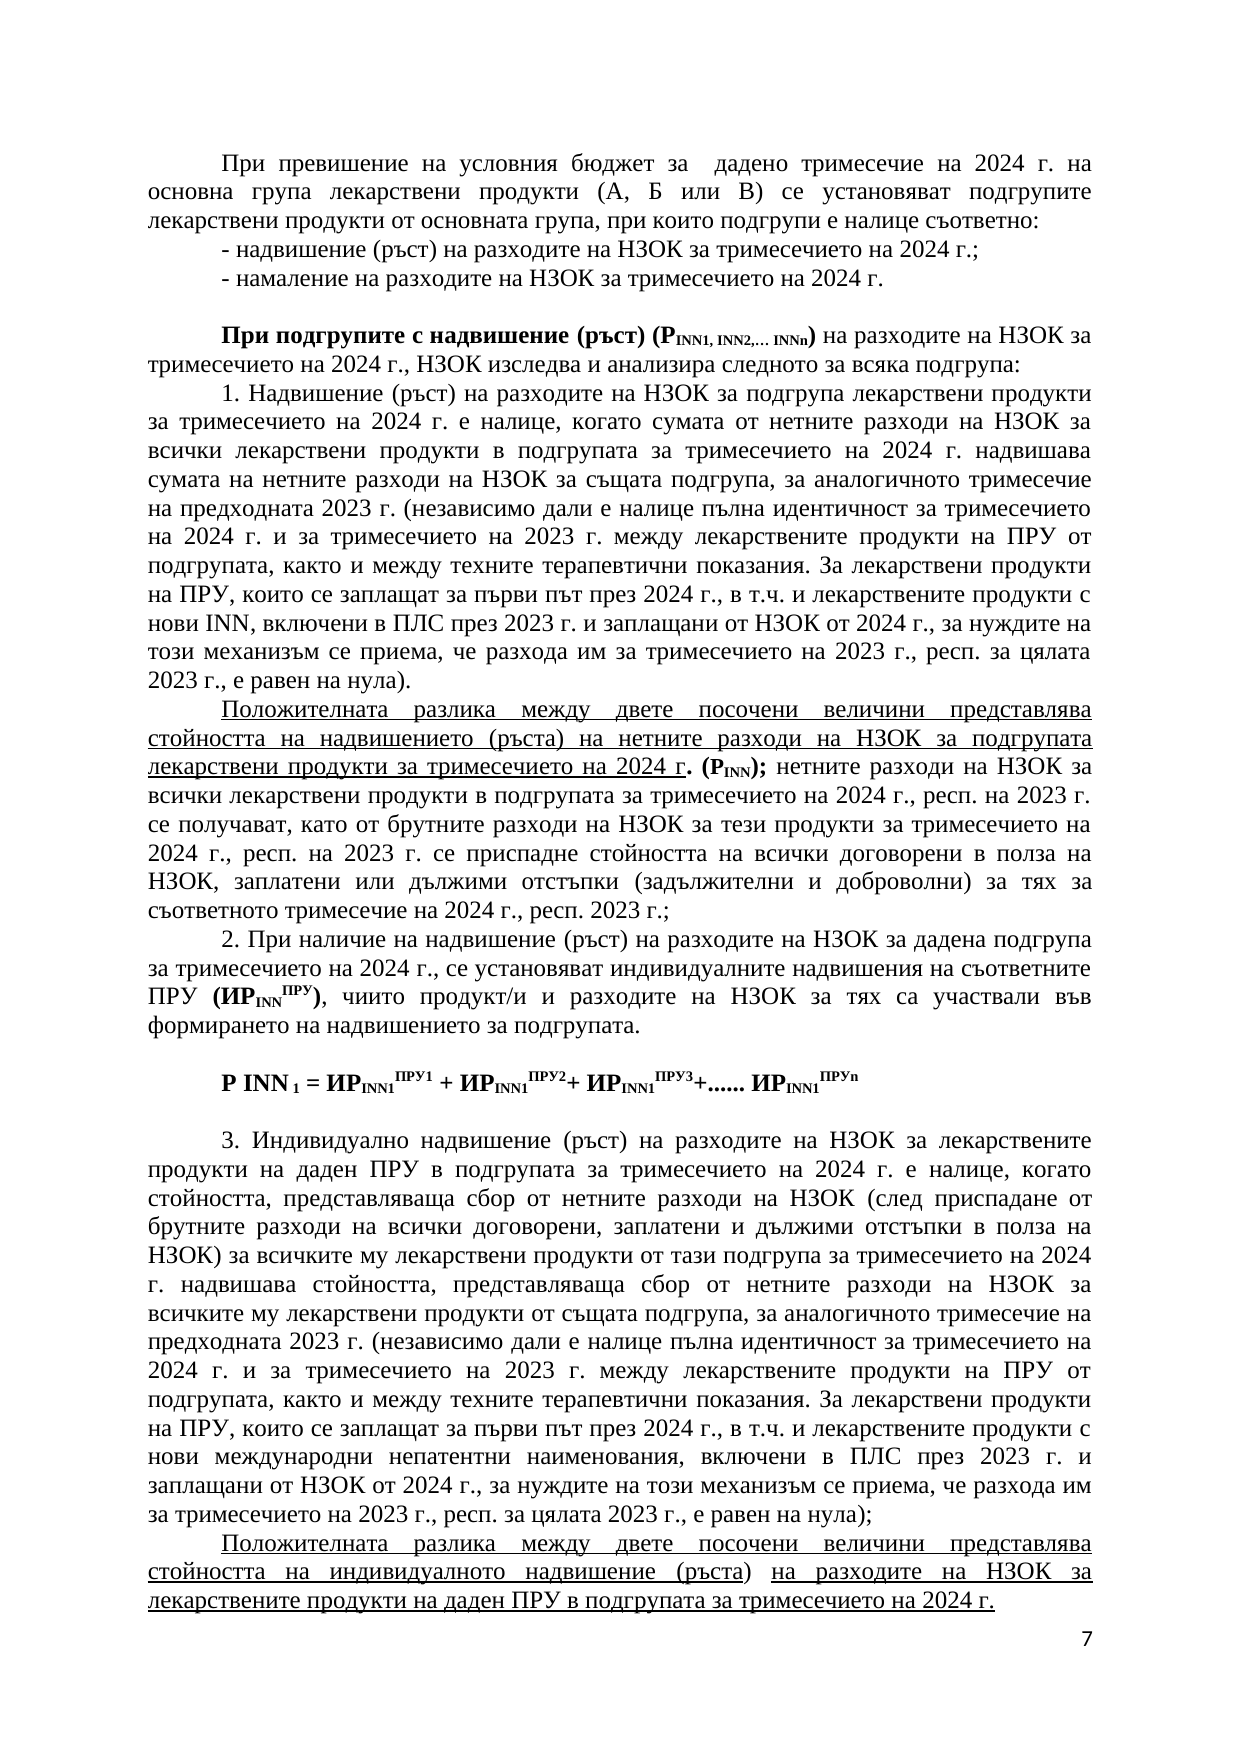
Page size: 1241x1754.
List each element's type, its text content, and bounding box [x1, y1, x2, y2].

text - намаление на разходите на НЗОК за тримесечието на 2024 г. [148, 263, 1092, 291]
text При превишение на условния бюджет за дадено тримесечие на 2024 г. на основна група лекарствени продукти (А, Б или В) се установяват подгрупите лекарствени продукти от основната група, при които подгрупи е налице съответно: [148, 148, 1092, 234]
text 2. При наличие на надвишение (ръст) на разходите на НЗОК за дадена подгрупа за тримесечието на 2024 г., се установяват индивидуалните надвишения на съответните ПРУ (ИРINNПРУ), чиито продукт/и и разходите на НЗОК за тях са участвали във формирането на надвишението за подгрупата. [148, 924, 1092, 1039]
text При подгрупите с надвишение (ръст) (РINN1, INN2,… INNn) на разходите на НЗОК за тримесечието на 2024 г., НЗОК изследва и анализира следното за всяка подгрупа: [148, 320, 1092, 378]
text Р INN 1 = ИРINN1ПРУ1 + ИРINN1ПРУ2+ ИРINN1ПРУ3+...... ИРINN1ПРУn [148, 1068, 1092, 1096]
text Положителната разлика между двете посочени величини представлява стойността на индивидуалното надвишение (ръста) на разходите на НЗОК за лекарствените продукти на даден ПРУ в подгрупата за тримесечието на 2024 г. [148, 1528, 1092, 1614]
text 3. Индивидуално надвишение (ръст) на разходите на НЗОК за лекарствените продукти на даден ПРУ в подгрупата за тримесечието на 2024 г. e налице, когато стойността, представляваща сбор от нетните разходи на НЗОК (след приспадане от брутните разходи на всички договорени, заплатени и дължими отстъпки в полза на НЗОК) за всичките му лекарствени продукти от тази подгрупа за тримесечието на 2024 г. надвишава стойността, представляваща сбор от нетните разходи на НЗОК за всичките му лекарствени продукти от същата подгрупа, за аналогичното тримесечие на предходната 2023 г. (независимо дали е налице пълна идентичност за тримесечието на 2024 г. и за тримесечието на 2023 г. между лекарствените продукти на ПРУ от подгрупата, както и между техните терапевтични показания. За лекарствени продукти на ПРУ, които се заплащат за първи път през 2024 г., в т.ч. и лекарствените продукти с нови международни непатентни наименования, включени в ПЛС през 2023 г. и заплащани от НЗОК от 2024 г., за нуждите на този механизъм се приема, че разхода им за тримесечието на 2023 г., респ. за цялата 2023 г., е равен на нула); [148, 1125, 1092, 1528]
text Положителната разлика между двете посочени величини представлява стойността на надвишението (ръста) на нетните разходи на НЗОК за подгрупата лекарствени продукти за тримесечието на 2024 г. (РINN); нетните разходи на НЗОК за всички лекарствени продукти в подгрупата за тримесечието на 2024 г., респ. на 2023 г. се получават, като от брутните разходи на НЗОК за тези продукти за тримесечието на 2024 г., респ. на 2023 г. се приспадне стойността на всички договорени в полза на НЗОК, заплатени или дължими отстъпки (задължителни и доброволни) за тях за съответното тримесечие на 2024 г., респ. 2023 г.; [148, 749, 1092, 924]
text - надвишение (ръст) на разходите на НЗОК за тримесечието на 2024 г.; [148, 234, 1092, 263]
text 1. Надвишение (ръст) на разходите на НЗОК за подгрупа лекарствени продукти за тримесечието на 2024 г. е налице, когато сумата от нетните разходи на НЗОК за всички лекарствени продукти в подгрупата за тримесечието на 2024 г. надвишава сумата на нетните разходи на НЗОК за същата подгрупа, за аналогичното тримесечие на предходната 2023 г. (независимо дали е налице пълна идентичност за тримесечието на 2024 г. и за тримесечието на 2023 г. между лекарствените продукти на ПРУ от подгрупата, както и между техните терапевтични показания. За лекарствени продукти на ПРУ, които се заплащат за първи път през 2024 г., в т.ч. и лекарствените продукти с нови INN, включени в ПЛС през 2023 г. и заплащани от НЗОК от 2024 г., за нуждите на този механизъм се приема, че разхода им за тримесечието на 2023 г., респ. за цялата 2023 г., е равен на нула). [148, 378, 1092, 694]
text Положителната разлика между двете посочени величини представлява стойността на надвишението (ръста) на нетните разходи на НЗОК за подгрупата лекарствени продукти за тримесечието на 2024 г. (РINN); нетните разходи на НЗОК за всички лекарствени продукти в подгрупата за тримесечието на 2024 г., респ. на 2023 г. се получават, като от брутните разходи на НЗОК за тези продукти за тримесечието на 2024 г., респ. на 2023 г. се приспадне стойността на всички договорени в полза на НЗОК, заплатени или дължими отстъпки (задължителни и доброволни) за тях за съответното тримесечие на 2024 г., респ. 2023 г.; [148, 694, 1092, 748]
